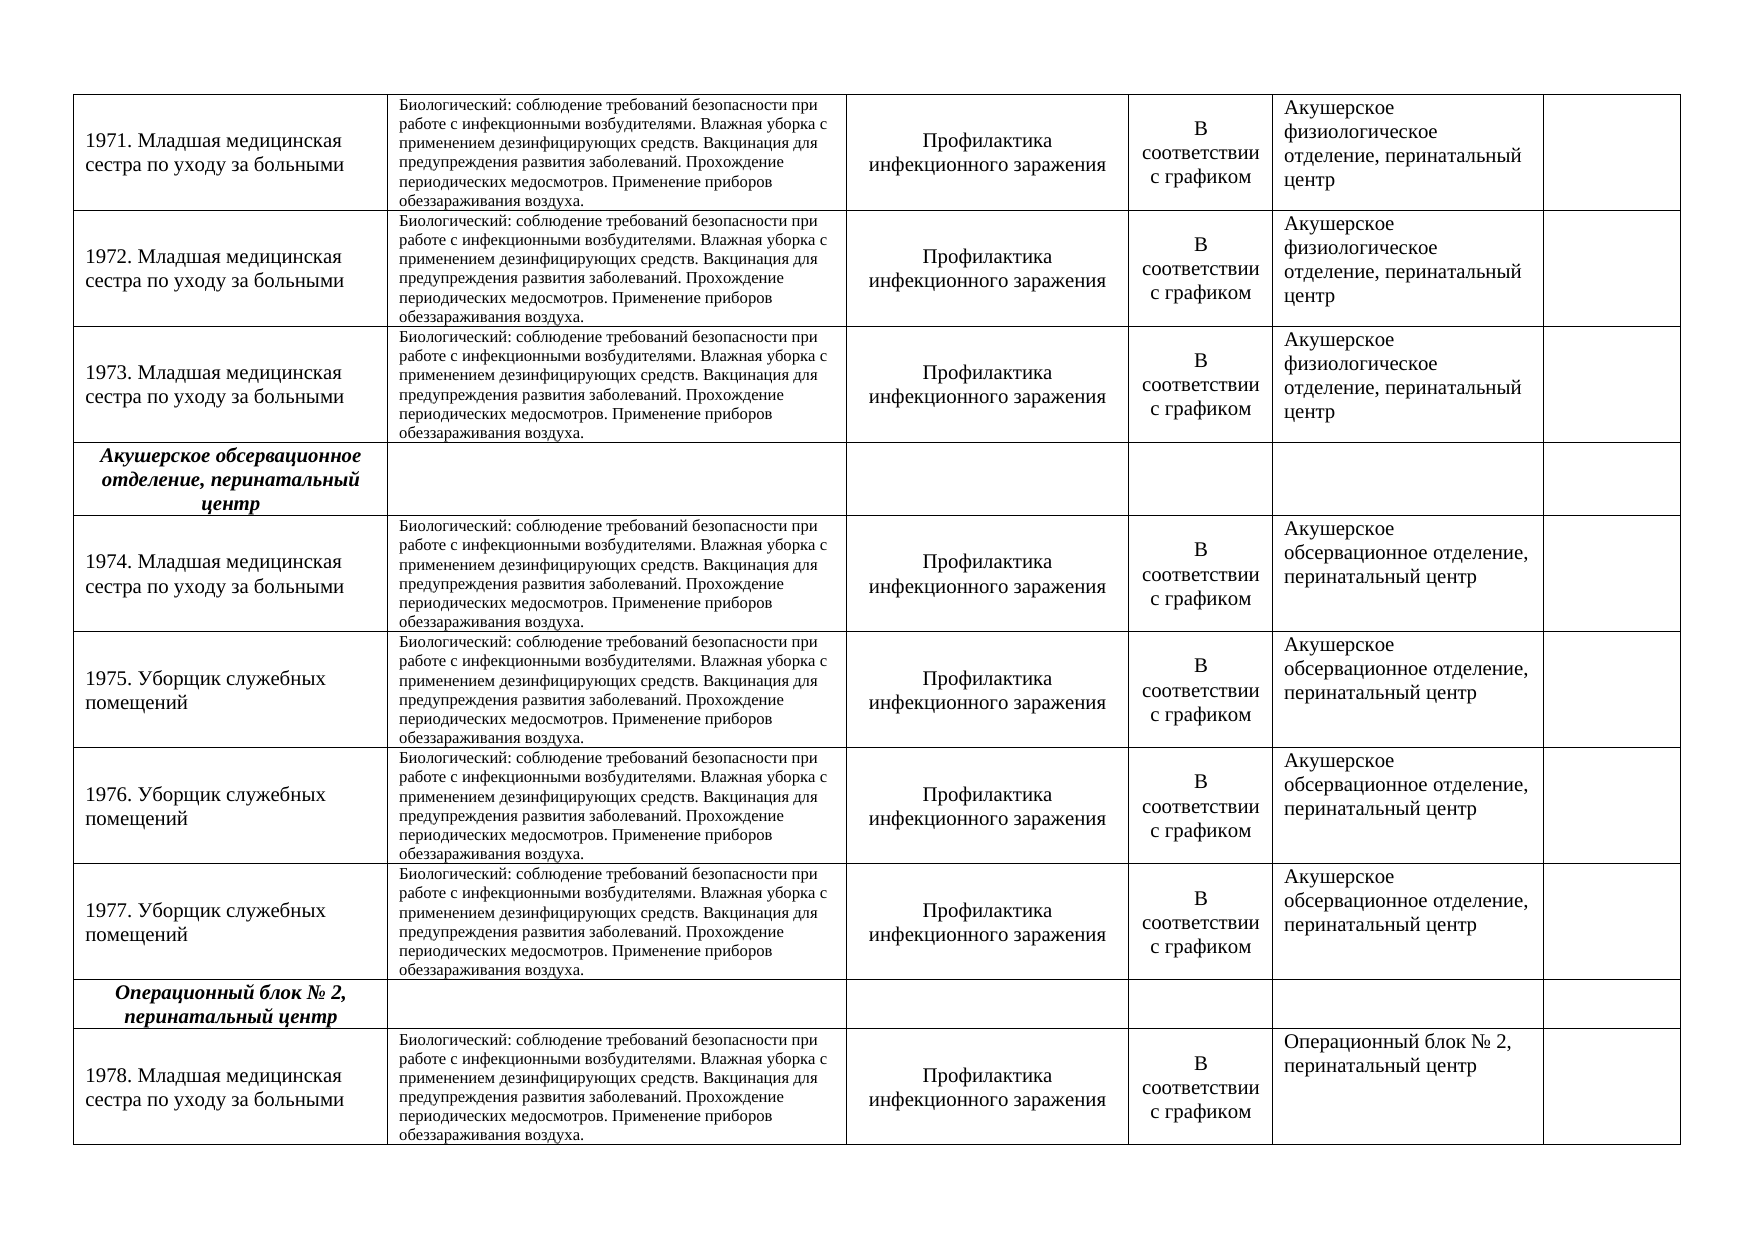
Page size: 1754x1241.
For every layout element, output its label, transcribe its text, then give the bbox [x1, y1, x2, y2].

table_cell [1273, 1029, 1543, 1144]
table_cell 1973. Младшая медицинская сестра по уходу за больными [74, 327, 387, 442]
table_cell [847, 443, 1128, 515]
table_cell В соответствии с графиком [1129, 327, 1272, 442]
table_cell [1273, 443, 1543, 515]
table_cell [1544, 632, 1680, 747]
table_cell Операционный блок № 2, перинатальный центр [74, 980, 387, 1028]
table_cell Профилактика инфекционного заражения [847, 864, 1128, 979]
table_cell 1974. Младшая медицинская сестра по уходу за больными [74, 516, 387, 631]
table_cell Профилактика инфекционного заражения [847, 211, 1128, 326]
table_cell [1129, 980, 1272, 1028]
table_cell В соответствии с графиком [1129, 516, 1272, 631]
table_cell 1976. Уборщик служебных помещений [74, 748, 387, 863]
table_cell Акушерское физиологическое отделение, перинатальный центр [1273, 211, 1543, 326]
table_cell [388, 980, 846, 1028]
table_cell Профилактика инфекционного заражения [847, 516, 1128, 631]
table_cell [1273, 95, 1543, 210]
table_cell [1544, 748, 1680, 863]
table_cell [1544, 516, 1680, 631]
table_cell Акушерское обсервационное отделение, перинатальный центр [1273, 516, 1543, 631]
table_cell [388, 1029, 846, 1144]
table_cell [1544, 211, 1680, 326]
table_cell [1544, 1029, 1680, 1144]
table_cell [1544, 95, 1680, 210]
table_cell [1544, 327, 1680, 442]
table_cell [1273, 980, 1543, 1028]
table_cell Акушерское обсервационное отделение, перинатальный центр [1273, 748, 1543, 863]
table_cell Акушерское обсервационное отделение, перинатальный центр [1273, 864, 1543, 979]
table_cell Акушерское обсервационное отделение, перинатальный центр [74, 443, 387, 515]
table_cell В соответствии с графиком [1129, 864, 1272, 979]
table_cell 1978. Младшая медицинская сестра по уходу за больными [74, 1029, 387, 1144]
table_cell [388, 95, 846, 210]
table_cell 1971. Младшая медицинская сестра по уходу за больными [74, 95, 387, 210]
table_cell Акушерское обсервационное отделение, перинатальный центр [1273, 632, 1543, 747]
table_cell В соответствии с графиком [1129, 748, 1272, 863]
table_cell [1544, 864, 1680, 979]
table_cell [1544, 980, 1680, 1028]
table_cell В соответствии с графиком [1129, 632, 1272, 747]
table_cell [1129, 1029, 1272, 1144]
table_cell [847, 980, 1128, 1028]
table_cell Профилактика инфекционного заражения [847, 327, 1128, 442]
table_cell 1972. Младшая медицинская сестра по уходу за больными [74, 211, 387, 326]
table_cell Профилактика инфекционного заражения [847, 748, 1128, 863]
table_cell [1129, 95, 1272, 210]
table_cell В соответствии с графиком [1129, 211, 1272, 326]
table_cell Акушерское физиологическое отделение, перинатальный центр [1273, 327, 1543, 442]
table_cell Профилактика инфекционного заражения [847, 632, 1128, 747]
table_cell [847, 95, 1128, 210]
table_cell 1977. Уборщик служебных помещений [74, 864, 387, 979]
table_cell [1544, 443, 1680, 515]
table_cell [388, 443, 846, 515]
table_cell [1129, 443, 1272, 515]
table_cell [847, 1029, 1128, 1144]
table_cell 1975. Уборщик служебных помещений [74, 632, 387, 747]
